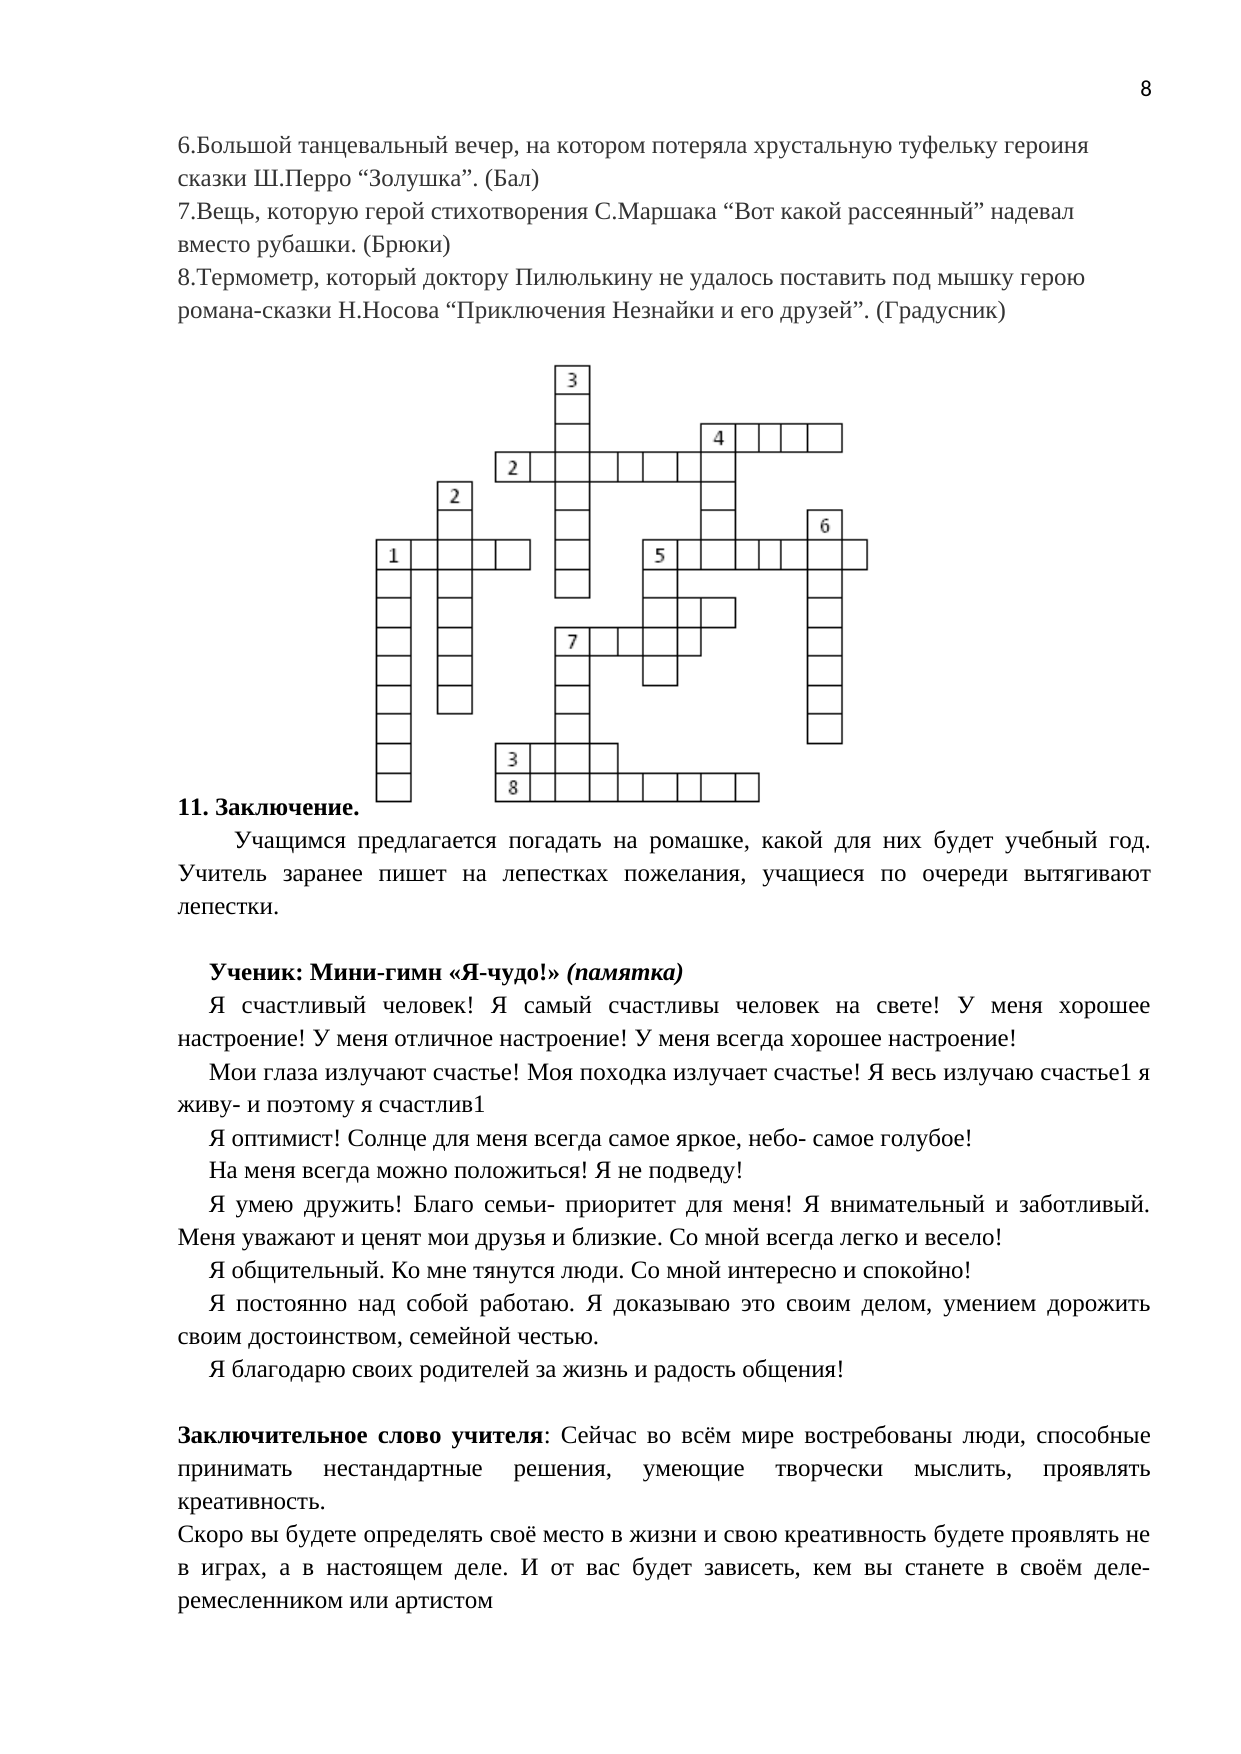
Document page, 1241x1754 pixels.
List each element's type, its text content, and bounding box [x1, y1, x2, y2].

text Скоро вы будете определять своё место в жизни и свою креативность будете проявлять не в играх, а в настоящем деле. И от вас будет зависеть, кем вы станете в своём деле- ремесленником или артистом [177, 1519, 1152, 1614]
text Ученик: Мини-гимн «Я-чудо!» (памятка) [177, 957, 1152, 986]
picture [365, 356, 876, 792]
text Я счастливый человек! Я самый счастливы человек на свете! У меня хорошее настроение! У меня отличное настроение! У меня всегда хорошее настроение! [177, 991, 1152, 1052]
text Я общительный. Ко мне тянутся люди. Со мной интересно и спокойно! [177, 1255, 1152, 1283]
text 8.Термометр, который доктору Пилюлькину не удалось поставить под мышку герою романа-сказки Н.Носова “Приключения Незнайки и его друзей”. (Градусник) [177, 262, 1152, 324]
text Мои глаза излучают счастье! Моя походка излучает счастье! Я весь излучаю счастье1 я живу- и поэтому я счастлив1 [177, 1057, 1152, 1118]
text Я постоянно над собой работаю. Я доказываю это своим делом, умением дорожить своим достоинством, семейной честью. [177, 1288, 1152, 1349]
text Я благодарю своих родителей за жизнь и радость общения! [177, 1354, 1152, 1382]
text 11. Заключение. [177, 792, 1152, 821]
text Учащимся предлагается погадать на ромашке, какой для них будет учебный год. Учитель заранее пишет на лепестках пожелания, учащиеся по очереди вытягивают лепестки. [177, 825, 1152, 920]
text Я умею дружить! Благо семьи- приоритет для меня! Я внимательный и заботливый. Меня уважают и ценят мои друзья и близкие. Со мной всегда легко и весело! [177, 1189, 1152, 1250]
text Заключительное слово учителя: Сейчас во всём мире востребованы люди, способные принимать нестандартные решения, умеющие творчески мыслить, проявлять креативность. [177, 1420, 1152, 1514]
text Я оптимист! Солнце для меня всегда самое яркое, небо- самое голубое! [177, 1123, 1152, 1151]
text 6.Большой танцевальный вечер, на котором потеряла хрустальную туфельку героиня сказки Ш.Перро “Золушка”. (Бал) [177, 130, 1152, 192]
text На меня всегда можно положиться! Я не подведу! [177, 1156, 1152, 1184]
text 7.Вещь, которую герой стихотворения С.Маршака “Вот какой рассеянный” надевал вместо рубашки. (Брюки) [177, 196, 1152, 258]
